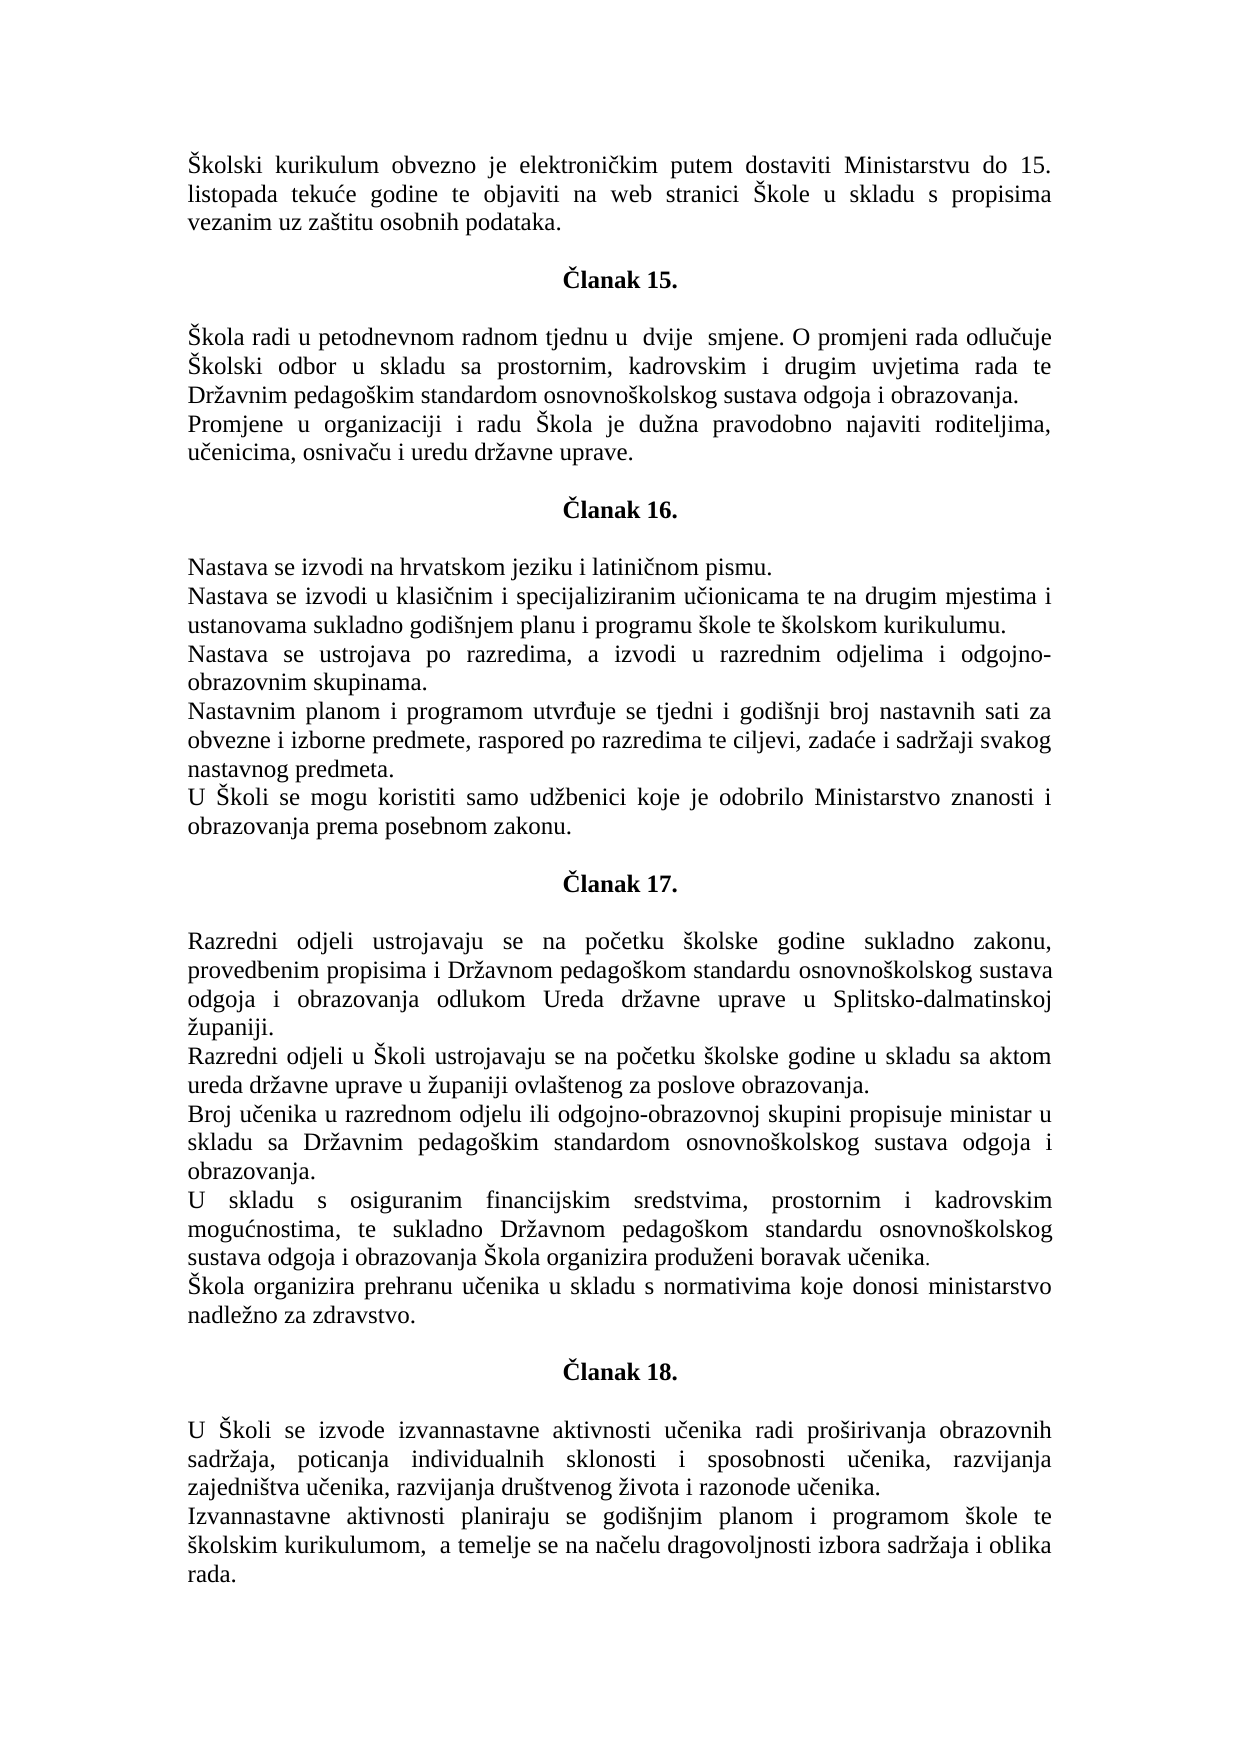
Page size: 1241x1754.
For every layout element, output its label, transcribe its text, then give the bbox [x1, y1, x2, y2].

text Školski kurikulum obvezno je elektroničkim putem dostaviti Ministarstvu do 15. listopada tekuće godine te objaviti na web stranici Škole u skladu s propisima vezanim uz zaštitu osobnih podataka. [187, 150, 1053, 236]
text Nastava se ustrojava po razredima, a izvodi u razrednim odjelima i odgojno-obrazovnim skupinama. [187, 639, 1053, 696]
text Članak 18. [187, 1357, 1053, 1386]
text Škola radi u petodnevnom radnom tjednu u dvije smjene. O promjeni rada odlučuje Školski odbor u skladu sa prostornim, kadrovskim i drugim uvjetima rada te Državnim pedagoškim standardom osnovnoškolskog sustava odgoja i obrazovanja. [187, 322, 1053, 409]
text Izvannastavne aktivnosti planiraju se godišnjim planom i programom škole te školskim kurikulumom, a temelje se na načelu dragovoljnosti izbora sadržaja i oblika rada. [187, 1501, 1053, 1587]
text Članak 15. [187, 265, 1053, 294]
text Škola organizira prehranu učenika u skladu s normativima koje donosi ministarstvo nadležno za zdravstvo. [187, 1271, 1053, 1329]
text Nastava se izvodi u klasičnim i specijaliziranim učionicama te na drugim mjestima i ustanovama sukladno godišnjem planu i programu škole te školskom kurikulumu. [187, 581, 1053, 639]
text U Školi se izvode izvannastavne aktivnosti učenika radi proširivanja obrazovnih sadržaja, poticanja individualnih sklonosti i sposobnosti učenika, razvijanja zajedništva učenika, razvijanja društvenog života i razonode učenika. [187, 1415, 1053, 1501]
text Članak 17. [187, 869, 1053, 897]
text Broj učenika u razrednom odjelu ili odgojno-obrazovnoj skupini propisuje ministar u skladu sa Državnim pedagoškim standardom osnovnoškolskog sustava odgoja i obrazovanja. [187, 1099, 1053, 1185]
text Nastava se izvodi na hrvatskom jeziku i latiničnom pismu. [187, 552, 1053, 581]
text Promjene u organizaciji i radu Škola je dužna pravodobno najaviti roditeljima, učenicima, osnivaču i uredu državne uprave. [187, 409, 1053, 466]
text Nastavnim planom i programom utvrđuje se tjedni i godišnji broj nastavnih sati za obvezne i izborne predmete, raspored po razredima te ciljevi, zadaće i sadržaji svakog nastavnog predmeta. [187, 696, 1053, 782]
text U Školi se mogu koristiti samo udžbenici koje je odobrilo Ministarstvo znanosti i obrazovanja prema posebnom zakonu. [187, 782, 1053, 840]
text Članak 16. [187, 495, 1053, 524]
text U skladu s osiguranim financijskim sredstvima, prostornim i kadrovskim mogućnostima, te sukladno Državnom pedagoškom standardu osnovnoškolskog sustava odgoja i obrazovanja Škola organizira produženi boravak učenika. [187, 1185, 1053, 1271]
text Razredni odjeli ustrojavaju se na početku školske godine sukladno zakonu, provedbenim propisima i Državnom pedagoškom standardu osnovnoškolskog sustava odgoja i obrazovanja odlukom Ureda državne uprave u Splitsko-dalmatinskoj županiji. [187, 926, 1053, 1041]
text Razredni odjeli u Školi ustrojavaju se na početku školske godine u skladu sa aktom ureda državne uprave u županiji ovlaštenog za poslove obrazovanja. [187, 1041, 1053, 1099]
